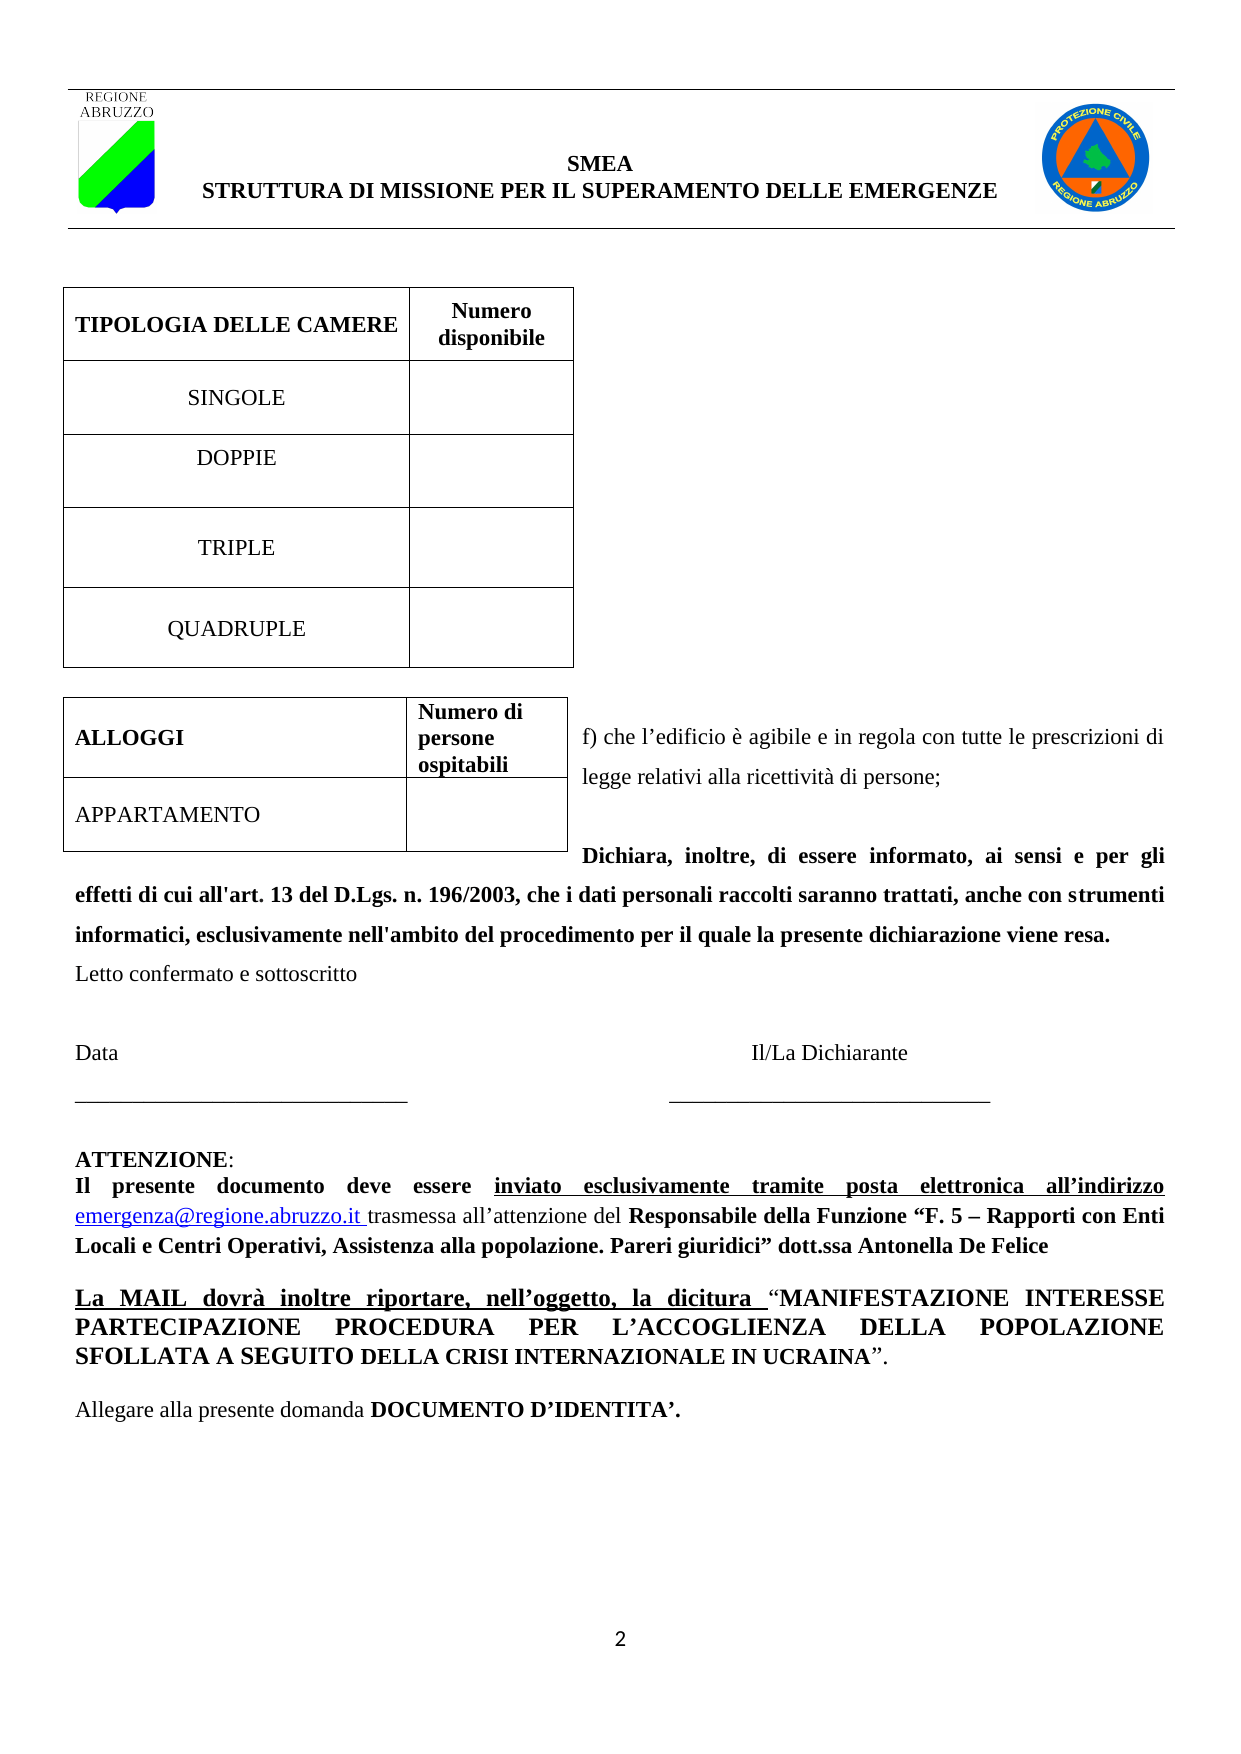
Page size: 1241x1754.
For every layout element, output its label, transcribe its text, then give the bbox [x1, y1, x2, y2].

text Dichiara, inoltre, di essere informato, ai sensi e per gli effetti di cui all'art. 13 del D.Lgs. n. 196/2003, che i dati personali raccolti saranno trattati, anche con strumenti informatici, esclusivamente nell'ambito del procedimento per il quale la presente dichiarazione viene resa. [75, 842, 1165, 947]
table_cell [410, 508, 573, 587]
table_cell [410, 361, 573, 434]
table_header Numero disponibile [410, 288, 573, 360]
text Allegare alla presente domanda DOCUMENTO D’IDENTITA’. [75, 1396, 1165, 1422]
table_cell QUADRUPLE [64, 588, 409, 667]
table_header TIPOLOGIA DELLE CAMERE [64, 288, 409, 360]
table_cell [410, 588, 573, 667]
table_header Data _____________________________ [64, 1039, 574, 1119]
table_header Numero di persone ospitabili [407, 698, 567, 777]
text f) che l’edificio è agibile e in regola con tutte le prescrizioni di legge relativi alla ricettività di persone; [568, 723, 1165, 789]
table_cell SINGOLE [64, 361, 409, 434]
table_header ALLOGGI [64, 698, 406, 777]
text Letto confermato e sottoscritto [75, 960, 1165, 987]
text La MAIL dovrà inoltre riportare, nell’oggetto, la dicitura “MANIFESTAZIONE INTERESSE PARTECIPAZIONE PROCEDURA PER L’ACCOGLIENZA DELLA POPOLAZIONE SFOLLATA A SEGUITO DELLA CRISI INTERNAZIONALE IN UCRAINA”. [75, 1283, 1165, 1370]
table_header Il/La Dichiarante ____________________________ [574, 1039, 1085, 1119]
table_cell [407, 778, 567, 851]
text Il presente documento deve essere inviato esclusivamente tramite posta elettronica all’indirizzo emergenza@regione.abruzzo.it trasmessa all’attenzione del Responsabile della Funzione “F. 5 – Rapporti con Enti Locali e Centri Operativi, Assistenza alla popolazione. Pareri giuridici” dott.ssa Antonella De Felice [75, 1172, 1165, 1259]
table_cell DOPPIE [64, 435, 409, 507]
picture [1034, 102, 1154, 214]
table_cell [410, 435, 573, 507]
text ATTENZIONE: [75, 1146, 1165, 1172]
table_cell APPARTAMENTO [64, 778, 406, 851]
table_cell TRIPLE [64, 508, 409, 587]
